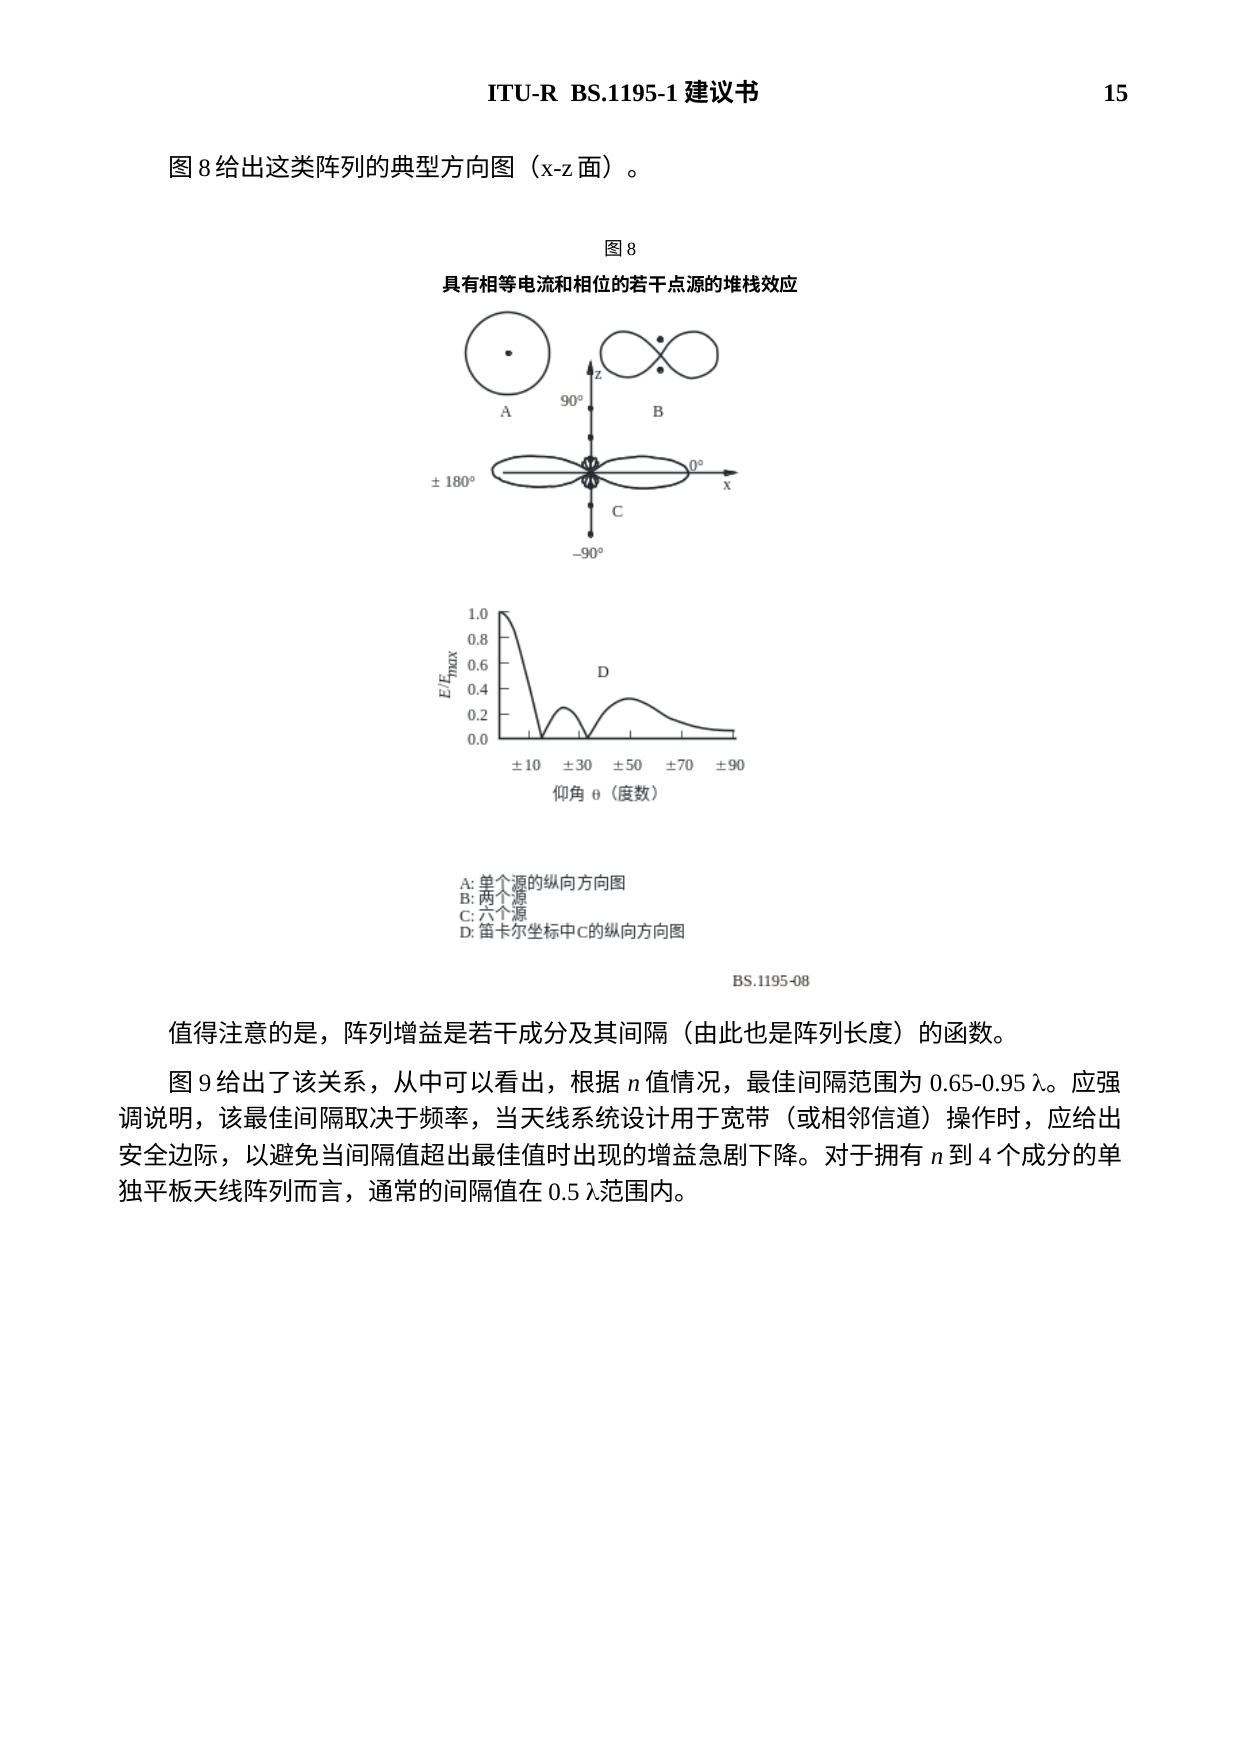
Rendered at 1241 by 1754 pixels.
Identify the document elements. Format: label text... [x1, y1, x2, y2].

text 图9给出了该关系，从中可以看出，根据n值情况，最佳间隔范围为0.65-0.95 。应强调说明，该最佳间隔取决于频率，当天线系统设计用于宽带（或相邻信道）操作时，应给出安全边际，以避免当间隔值超出最佳值时出现的增益急剧下降。对于拥有n到4个成分的单独平板天线阵列而言，通常的间隔值在0.5 范围内。 [118, 1063, 1122, 1208]
text 值得注意的是，阵列增益是若干成分及其间隔（由此也是阵列长度）的函数。 [118, 1014, 1122, 1050]
title 具有相等电流和相位的若干点源的堆栈效应 [118, 269, 1122, 297]
text 图8给出这类阵列的典型方向图（x-z面）。 [118, 148, 1122, 184]
text 图8 [118, 234, 1122, 261]
